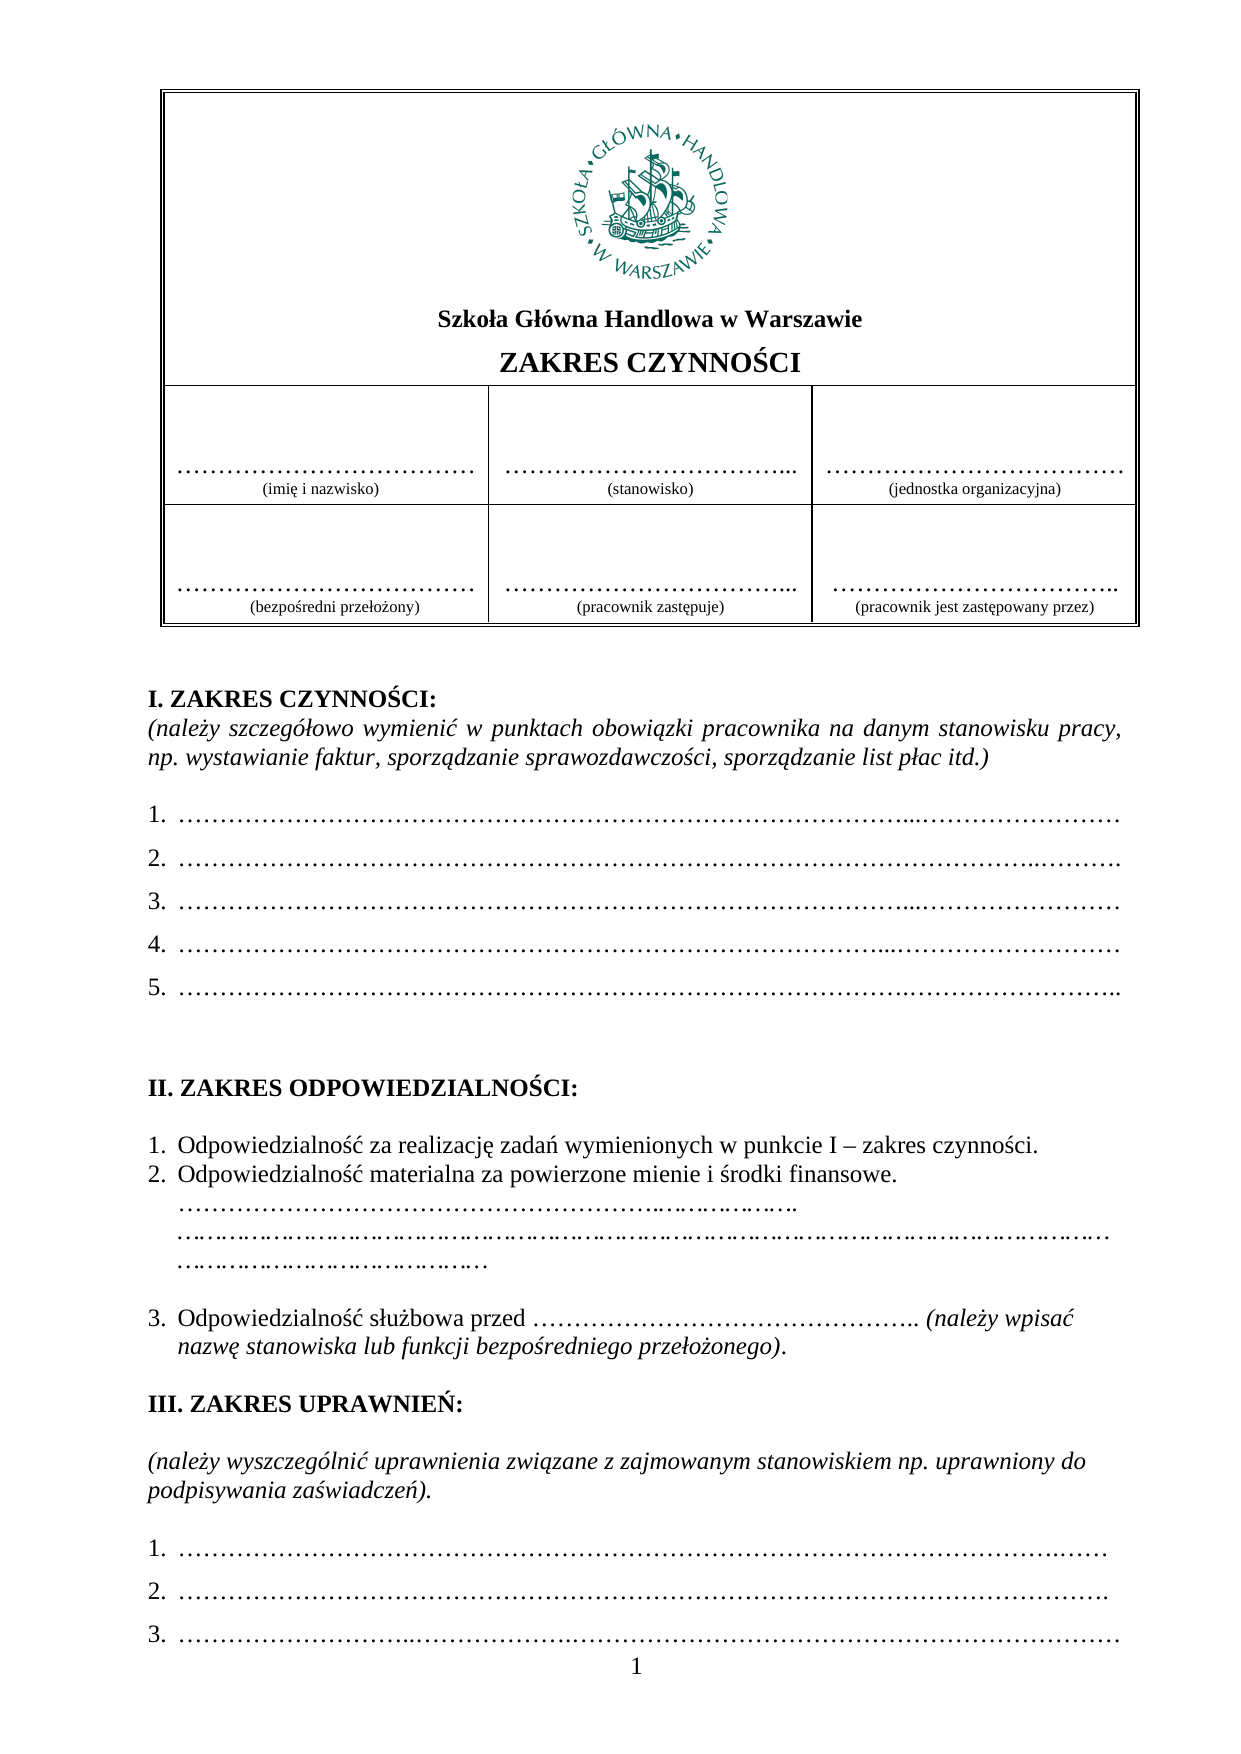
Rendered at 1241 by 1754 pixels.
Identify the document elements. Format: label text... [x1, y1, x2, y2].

text III. ZAKRES UPRAWNIEŃ: [148, 1389, 1125, 1418]
list …………………………………………………………………………...……………………… [148, 929, 1125, 958]
table_header Szkoła Główna Handlowa w Warszawie ZAKRES CZYNNOŚCI [165, 93, 1135, 385]
table_cell ……………………………… (imię i nazwisko) [165, 386, 488, 503]
text I. ZAKRES CZYNNOŚCI: [148, 684, 1125, 713]
list …………………………………………………………………………………………….…… [148, 1533, 1125, 1561]
picture [572, 124, 728, 279]
list Odpowiedzialność za realizację zadań wymienionych w punkcie I – zakres czynności. [148, 1130, 1125, 1159]
text (należy szczegółowo wymienić w punktach obowiązki pracownika na danym stanowisku pracy, np. wystawianie faktur, sporządzanie sprawozdawczości, sporządzanie list płac itd.) [148, 713, 1125, 771]
list …………………………………………………………………………………………..………. [148, 843, 1125, 871]
table_cell ……………………………… (jednostka organizacyjna) [813, 386, 1135, 503]
table_cell ……………………………... (pracownik zastępuje) [489, 505, 811, 622]
table_cell ……………………………… (bezpośredni przełożony) [165, 505, 488, 622]
list …………………………………………………………………………………………………. [148, 1576, 1125, 1604]
list ………………………..……………….………………………………………………………… [148, 1619, 1125, 1648]
list …………………………………………………………………………….…………………….. [148, 972, 1125, 1001]
text (należy wyszczególnić uprawnienia związane z zajmowanym stanowiskiem np. uprawniony do podpisywania zaświadczeń). [148, 1446, 1125, 1504]
list Odpowiedzialność materialna za powierzone mienie i środki finansowe. ………………………………………………….……………….…………………………………………………………………………………………………………………………………………………… [148, 1159, 1125, 1274]
list ……………………………………………………………………………...…………………… [148, 799, 1125, 828]
table_cell ……………………………... (stanowisko) [489, 386, 811, 503]
list ……………………………………………………………………………...…………………… [148, 886, 1125, 914]
list Odpowiedzialność służbowa przed ……………………………………….. (należy wpisać nazwę stanowiska lub funkcji bezpośredniego przełożonego). [148, 1303, 1125, 1360]
table_cell …………………………….. (pracownik jest zastępowany przez) [813, 505, 1135, 622]
text II. ZAKRES ODPOWIEDZIALNOŚCI: [148, 1073, 1125, 1101]
